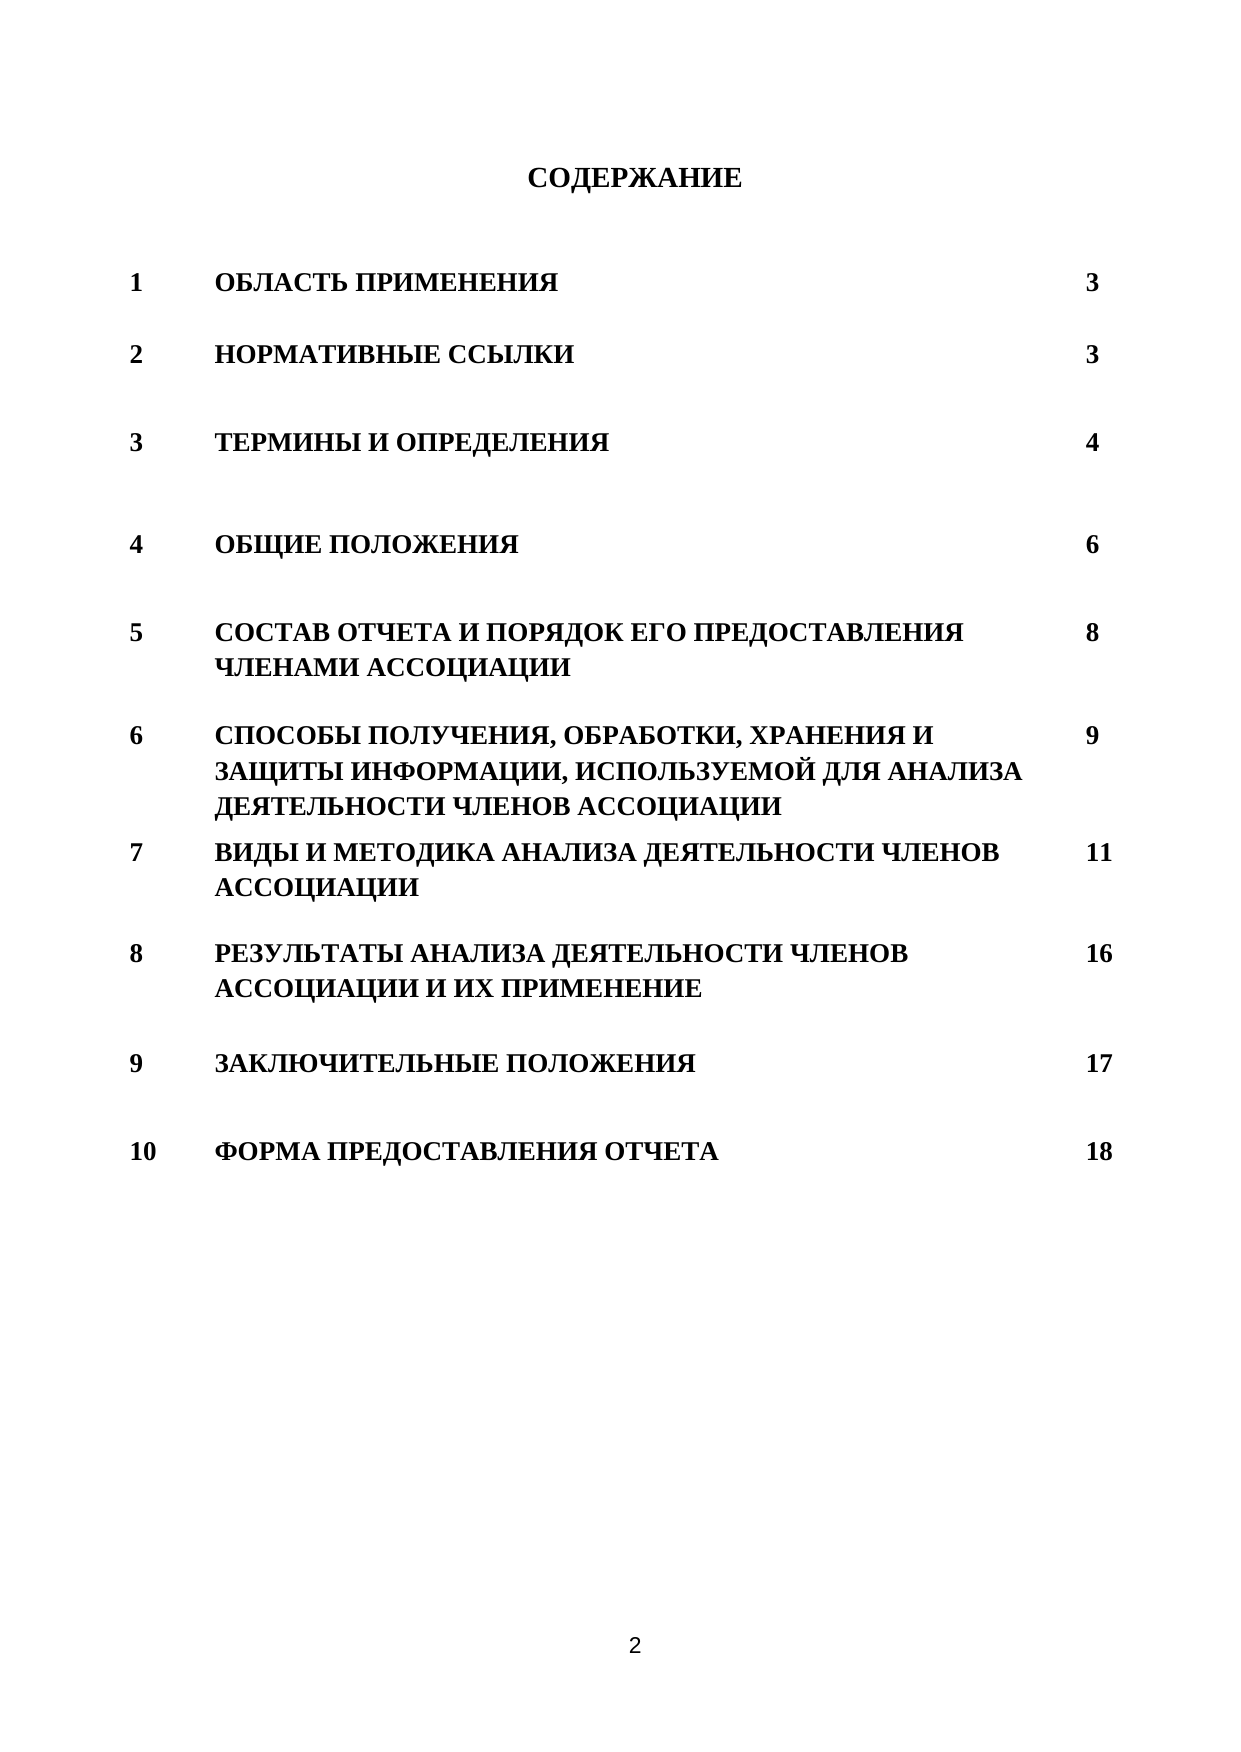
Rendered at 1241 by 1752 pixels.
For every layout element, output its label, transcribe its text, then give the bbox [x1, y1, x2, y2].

table_cell 2 [118, 338, 203, 426]
table_cell 6 [1074, 528, 1144, 616]
table_cell 16 [1074, 937, 1144, 1048]
table_cell 8 [1074, 616, 1144, 719]
table_cell ФОРМА ПРЕДОСТАВЛЕНИЯ ОТЧЕТА [203, 1135, 1074, 1208]
table_cell 10 [118, 1135, 203, 1208]
table_cell СПОСОБЫ ПОЛУЧЕНИЯ, ОБРАБОТКИ, ХРАНЕНИЯ И ЗАЩИТЫ ИНФОРМАЦИИ, ИСПОЛЬЗУЕМОЙ ДЛЯ АНАЛИЗА ДЕЯТЕЛЬНОСТИ ЧЛЕНОВ АССОЦИАЦИИ [203, 719, 1074, 836]
table_cell 9 [118, 1048, 203, 1135]
table_cell 8 [118, 937, 203, 1048]
table_cell НОРМАТИВНЫЕ ССЫЛКИ [203, 338, 1074, 426]
table_cell ОБЩИЕ ПОЛОЖЕНИЯ [203, 528, 1074, 616]
table_cell 4 [1074, 426, 1144, 528]
table_cell РЕЗУЛЬТАТЫ АНАЛИЗА ДЕЯТЕЛЬНОСТИ ЧЛЕНОВ АССОЦИАЦИИ И ИХ ПРИМЕНЕНИЕ [203, 937, 1074, 1048]
table_cell 7 [118, 836, 203, 937]
table_header ОБЛАСТЬ ПРИМЕНЕНИЯ [203, 266, 1074, 338]
table_cell СОСТАВ ОТЧЕТА И ПОРЯДОК ЕГО ПРЕДОСТАВЛЕНИЯ ЧЛЕНАМИ АССОЦИАЦИИ [203, 616, 1074, 719]
table_cell ВИДЫ И МЕТОДИКА АНАЛИЗА ДЕЯТЕЛЬНОСТИ ЧЛЕНОВ АССОЦИАЦИИ [203, 836, 1074, 937]
table_cell ЗАКЛЮЧИТЕЛЬНЫЕ ПОЛОЖЕНИЯ [203, 1048, 1074, 1135]
table_cell 6 [118, 719, 203, 836]
table_cell 3 [1074, 338, 1144, 426]
table_cell 9 [1074, 719, 1144, 836]
table_cell 17 [1074, 1048, 1144, 1135]
table_cell 18 [1074, 1135, 1144, 1208]
table_header 3 [1074, 266, 1144, 338]
table_cell 3 [118, 426, 203, 528]
subtitle СОДЕРЖАНИЕ [118, 160, 1152, 193]
table_cell 5 [118, 616, 203, 719]
table_header 1 [118, 266, 203, 338]
table_cell 11 [1074, 836, 1144, 937]
table_cell ТЕРМИНЫ И ОПРЕДЕЛЕНИЯ [203, 426, 1074, 528]
table_cell 4 [118, 528, 203, 616]
